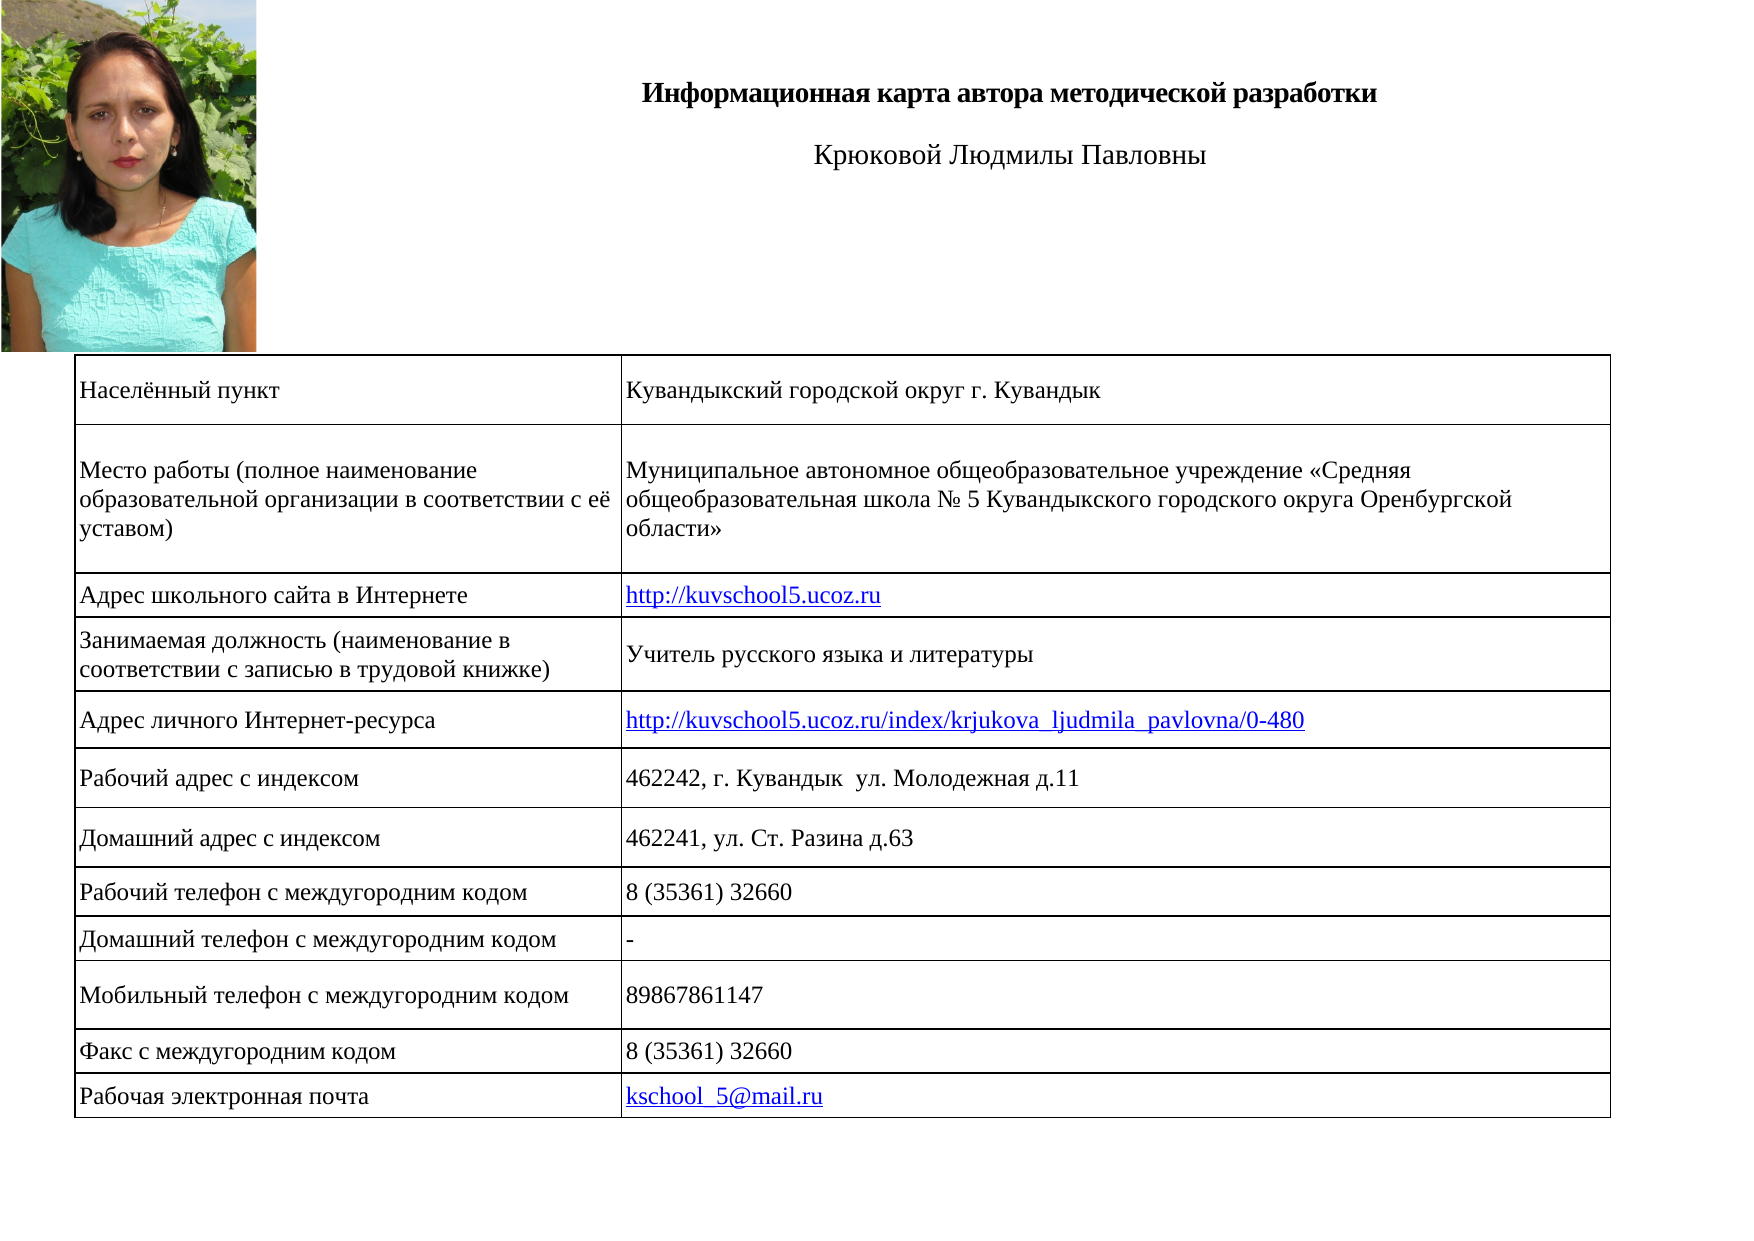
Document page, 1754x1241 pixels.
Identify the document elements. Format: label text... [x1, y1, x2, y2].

table_cell Адрес личного Интернет-ресурса [76, 692, 621, 747]
text Информационная карта автора методической разработки [341, 75, 1679, 108]
table_cell Рабочий адрес с индексом [76, 749, 621, 807]
picture [0, 0, 260, 350]
table_cell Факс с междугородним кодом [76, 1030, 621, 1072]
table_cell Мобильный телефон с междугородним кодом [76, 961, 621, 1028]
table_cell 89867861147 [622, 961, 1610, 1028]
table_cell 8 (35361) 32660 [622, 868, 1610, 915]
table_cell 462241, ул. Ст. Разина д.63 [622, 808, 1610, 866]
table_cell kschool_5@mail.ru [622, 1074, 1610, 1117]
table_cell 462242, г. Кувандык ул. Молодежная д.11 [622, 749, 1610, 807]
text Крюковой Людмилы Павловны [260, 137, 1745, 171]
table_cell Рабочий телефон с междугородним кодом [76, 868, 621, 915]
table_cell Рабочая электронная почта [76, 1074, 621, 1117]
table_header Населённый пункт [76, 356, 621, 423]
table_cell http://kuvschool5.ucoz.ru [622, 574, 1610, 616]
table_header Кувандыкский городской округ г. Кувандык [622, 356, 1610, 423]
table_cell Учитель русского языка и литературы [622, 618, 1610, 690]
table_cell 8 (35361) 32660 [622, 1030, 1610, 1072]
table_cell Муниципальное автономное общеобразовательное учреждение «Средняя общеобразовательная школа № 5 Кувандыкского городского округа Оренбургской области» [622, 425, 1610, 572]
table_cell Домашний телефон с междугородним кодом [76, 917, 621, 959]
table_cell Домашний адрес с индексом [76, 808, 621, 866]
table_cell - [622, 917, 1610, 959]
table_cell Место работы (полное наименование образовательной организации в соответствии с её уставом) [76, 425, 621, 572]
table_cell http://kuvschool5.ucoz.ru/index/krjukova_ljudmila_pavlovna/0-480 [622, 692, 1610, 747]
table_cell Адрес школьного сайта в Интернете [76, 574, 621, 616]
table_cell Занимаемая должность (наименование в соответствии с записью в трудовой книжке) [76, 618, 621, 690]
